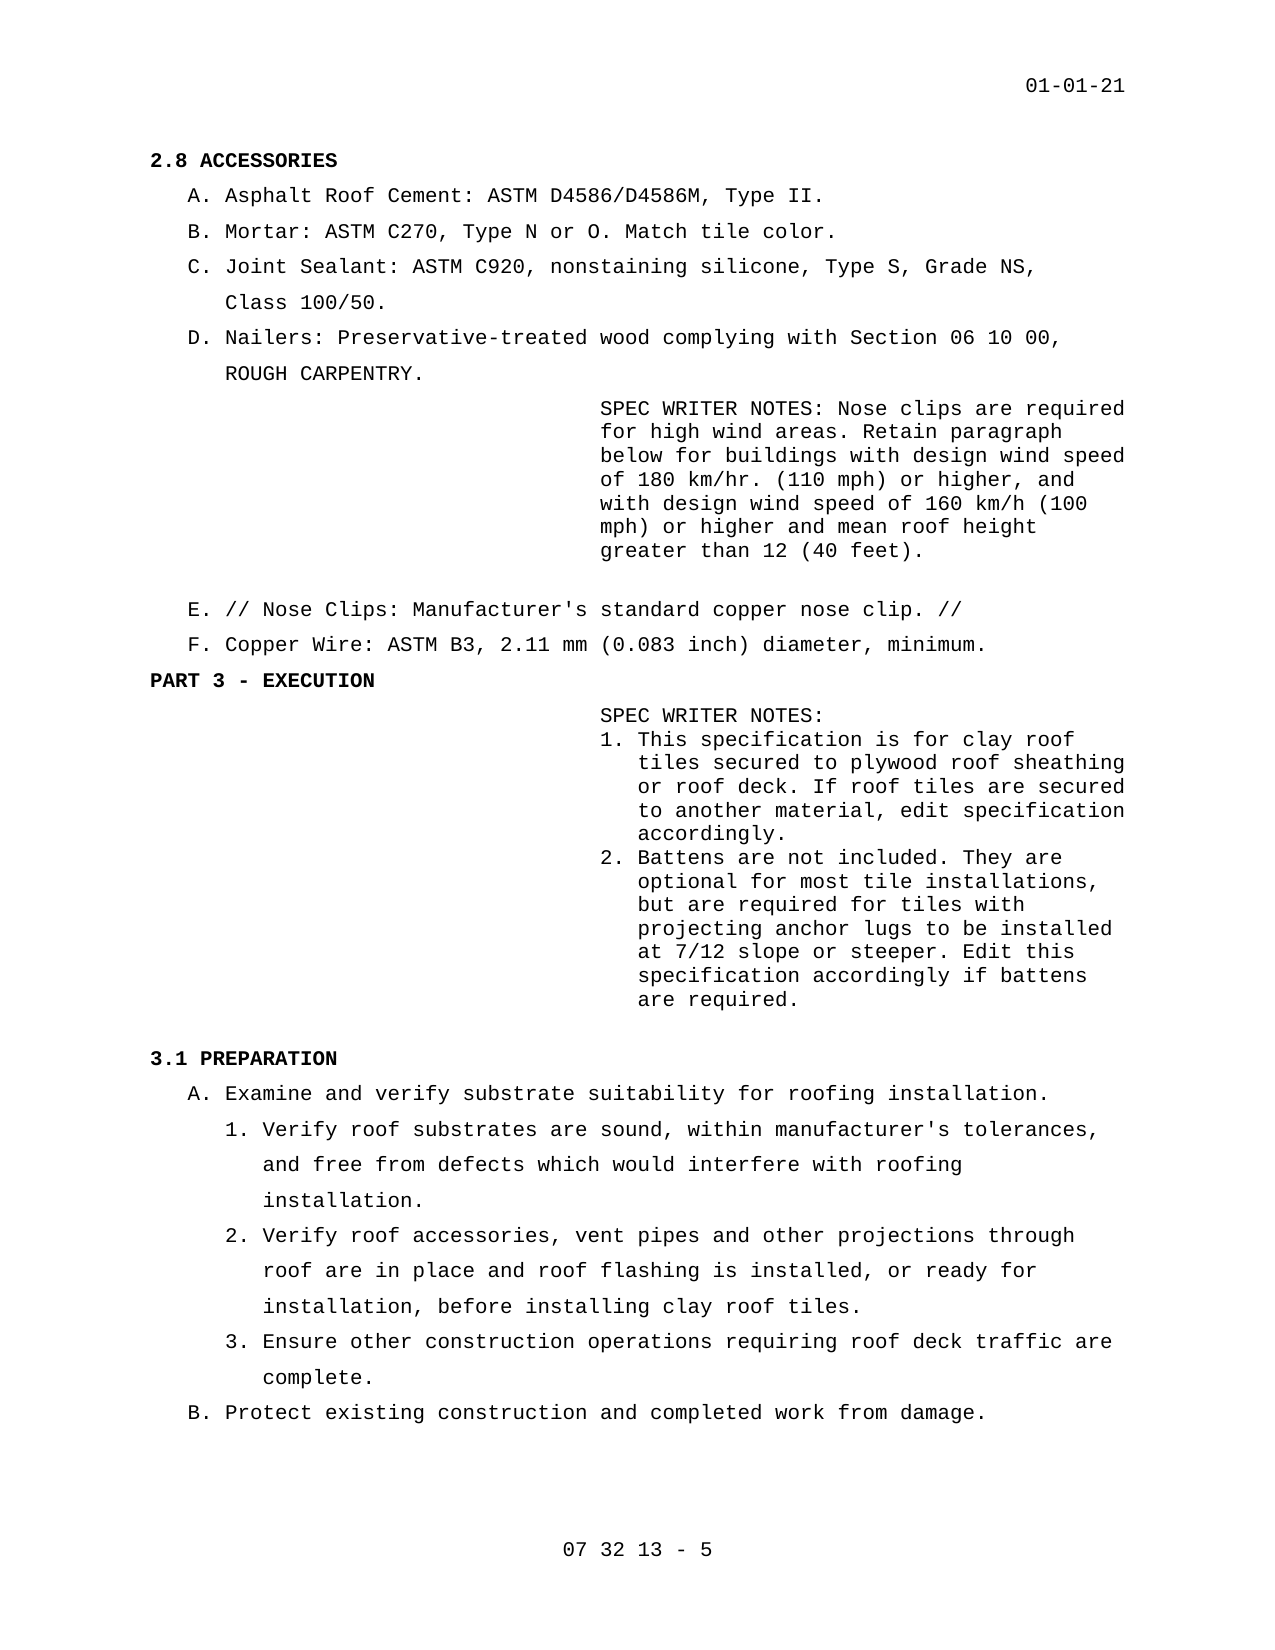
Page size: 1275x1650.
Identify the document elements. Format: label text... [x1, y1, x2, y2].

text Joint Sealant: ASTM C920, nonstaining silicone, Type S, Grade NS, Class 100/50. [187, 256, 1125, 315]
text Asphalt Roof Cement: ASTM D4586/D4586M, Type II. [187, 185, 1125, 209]
text Nailers: Preservative-treated wood complying with Section 06 10 00, ROUGH CARPENTRY. [187, 327, 1125, 386]
text Examine and verify substrate suitability for roofing installation. [187, 1083, 1125, 1107]
text EXECUTION [150, 670, 1125, 693]
text ACCESSORIES [150, 150, 1125, 174]
text // Nose Clips: Manufacturer's standard copper nose clip. // [187, 599, 1125, 622]
text SPEC WRITER NOTES: Nose clips are required for high wind areas. Retain paragraph below for buildings with design wind speed of 180 km/hr. (110 mph) or higher, and with design wind speed of 160 km/h (100 mph) or higher and mean roof height greater than 12 (40 feet). [600, 398, 1125, 563]
text 2. Battens are not included. They are optional for most tile installations, but are required for tiles with projecting anchor lugs to be installed at 7/12 slope or steeper. Edit this specification accordingly if battens are required. [600, 847, 1125, 1012]
text SPEC WRITER NOTES: [600, 705, 1125, 729]
text Protect existing construction and completed work from damage. [187, 1402, 1125, 1426]
text Copper Wire: ASTM B3, 2.11 mm (0.083 inch) diameter, minimum. [187, 634, 1125, 658]
text Mortar: ASTM C270, Type N or O. Match tile color. [187, 221, 1125, 244]
text Verify roof substrates are sound, within manufacturer's tolerances, and free from defects which would interfere with roofing installation. [225, 1119, 1125, 1213]
text PREPARATION [150, 1048, 1125, 1072]
text Verify roof accessories, vent pipes and other projections through roof are in place and roof flashing is installed, or ready for installation, before installing clay roof tiles. [225, 1225, 1125, 1319]
text 1. This specification is for clay roof tiles secured to plywood roof sheathing or roof deck. If roof tiles are secured to another material, edit specification accordingly. [600, 729, 1125, 847]
text Ensure other construction operations requiring roof deck traffic are complete. [225, 1331, 1125, 1390]
